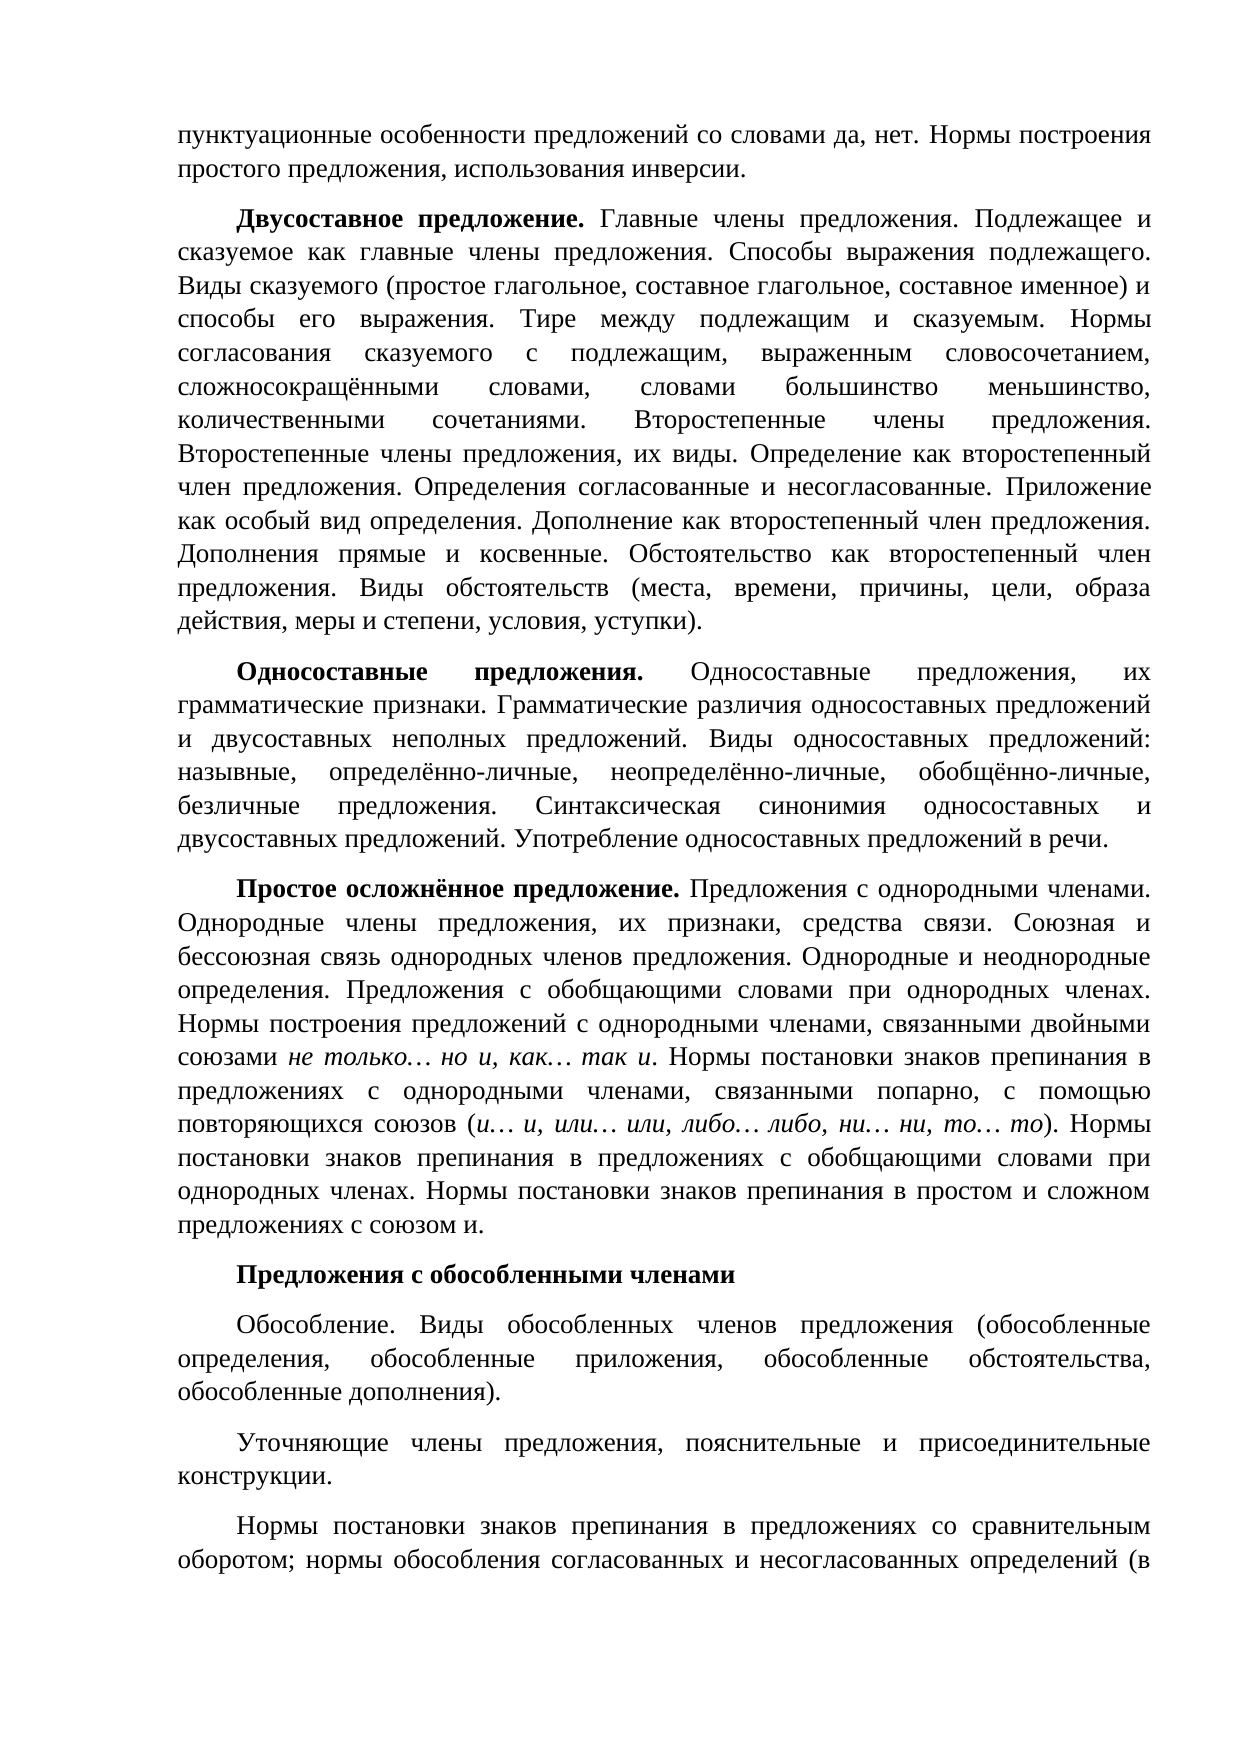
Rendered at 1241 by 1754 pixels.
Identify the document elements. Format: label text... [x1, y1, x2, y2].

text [177, 118, 1152, 183]
text Односоставные предложения. Односоставные предложения, их грамматические признаки. Грамматические различия односоставных предложений и двусоставных неполных предложений. Виды односоставных предложений: назывные, определённо-личные, неопределённо-личные, обобщённо-личные, безличные предложения. Синтаксическая синонимия односоставных и двусоставных предложений. Употребление односоставных предложений в речи. [177, 654, 1152, 853]
text Двусоставное предложение. Главные члены предложения. Подлежащее и сказуемое как главные члены предложения. Способы выражения подлежащего. Виды сказуемого (простое глагольное, составное глагольное, составное именное) и способы его выражения. Тире между подлежащим и сказуемым. Нормы согласования сказуемого с подлежащим, выраженным словосочетанием, сложносокращёнными словами, словами большинство меньшинство, количественными сочетаниями. Второстепенные члены предложения. Второстепенные члены предложения, их виды. Определение как второстепенный член предложения. Определения согласованные и несогласованные. Приложение как особый вид определения. Дополнение как второстепенный член предложения. Дополнения прямые и косвенные. Обстоятельство как второстепенный член предложения. Виды обстоятельств (места, времени, причины, цели, образа действия, меры и степени, условия, уступки). [177, 202, 1152, 636]
text Предложения с обособленными членами [177, 1258, 1152, 1289]
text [177, 1509, 1152, 1574]
text Обособление. Виды обособленных членов предложения (обособленные определения, обособленные приложения, обособленные обстоятельства, обособленные дополнения). [177, 1308, 1152, 1407]
text Простое осложнённое предложение. Предложения с однородными членами. Однородные члены предложения, их признаки, средства связи. Союзная и бессоюзная связь однородных членов предложения. Однородные и неоднородные определения. Предложения с обобщающими словами при однородных членах. Нормы построения предложений с однородными членами, связанными двойными союзами не только… но и, как… так и. Нормы постановки знаков препинания в предложениях с однородными членами, связанными попарно, с помощью повторяющихся союзов (и… и, или… или, либо… либо, ни… ни, то… то). Нормы постановки знаков препинания в предложениях с обобщающими словами при однородных членах. Нормы постановки знаков препинания в простом и сложном предложениях с союзом и. [177, 872, 1152, 1239]
text Уточняющие члены предложения, пояснительные и присоединительные конструкции. [177, 1426, 1152, 1490]
